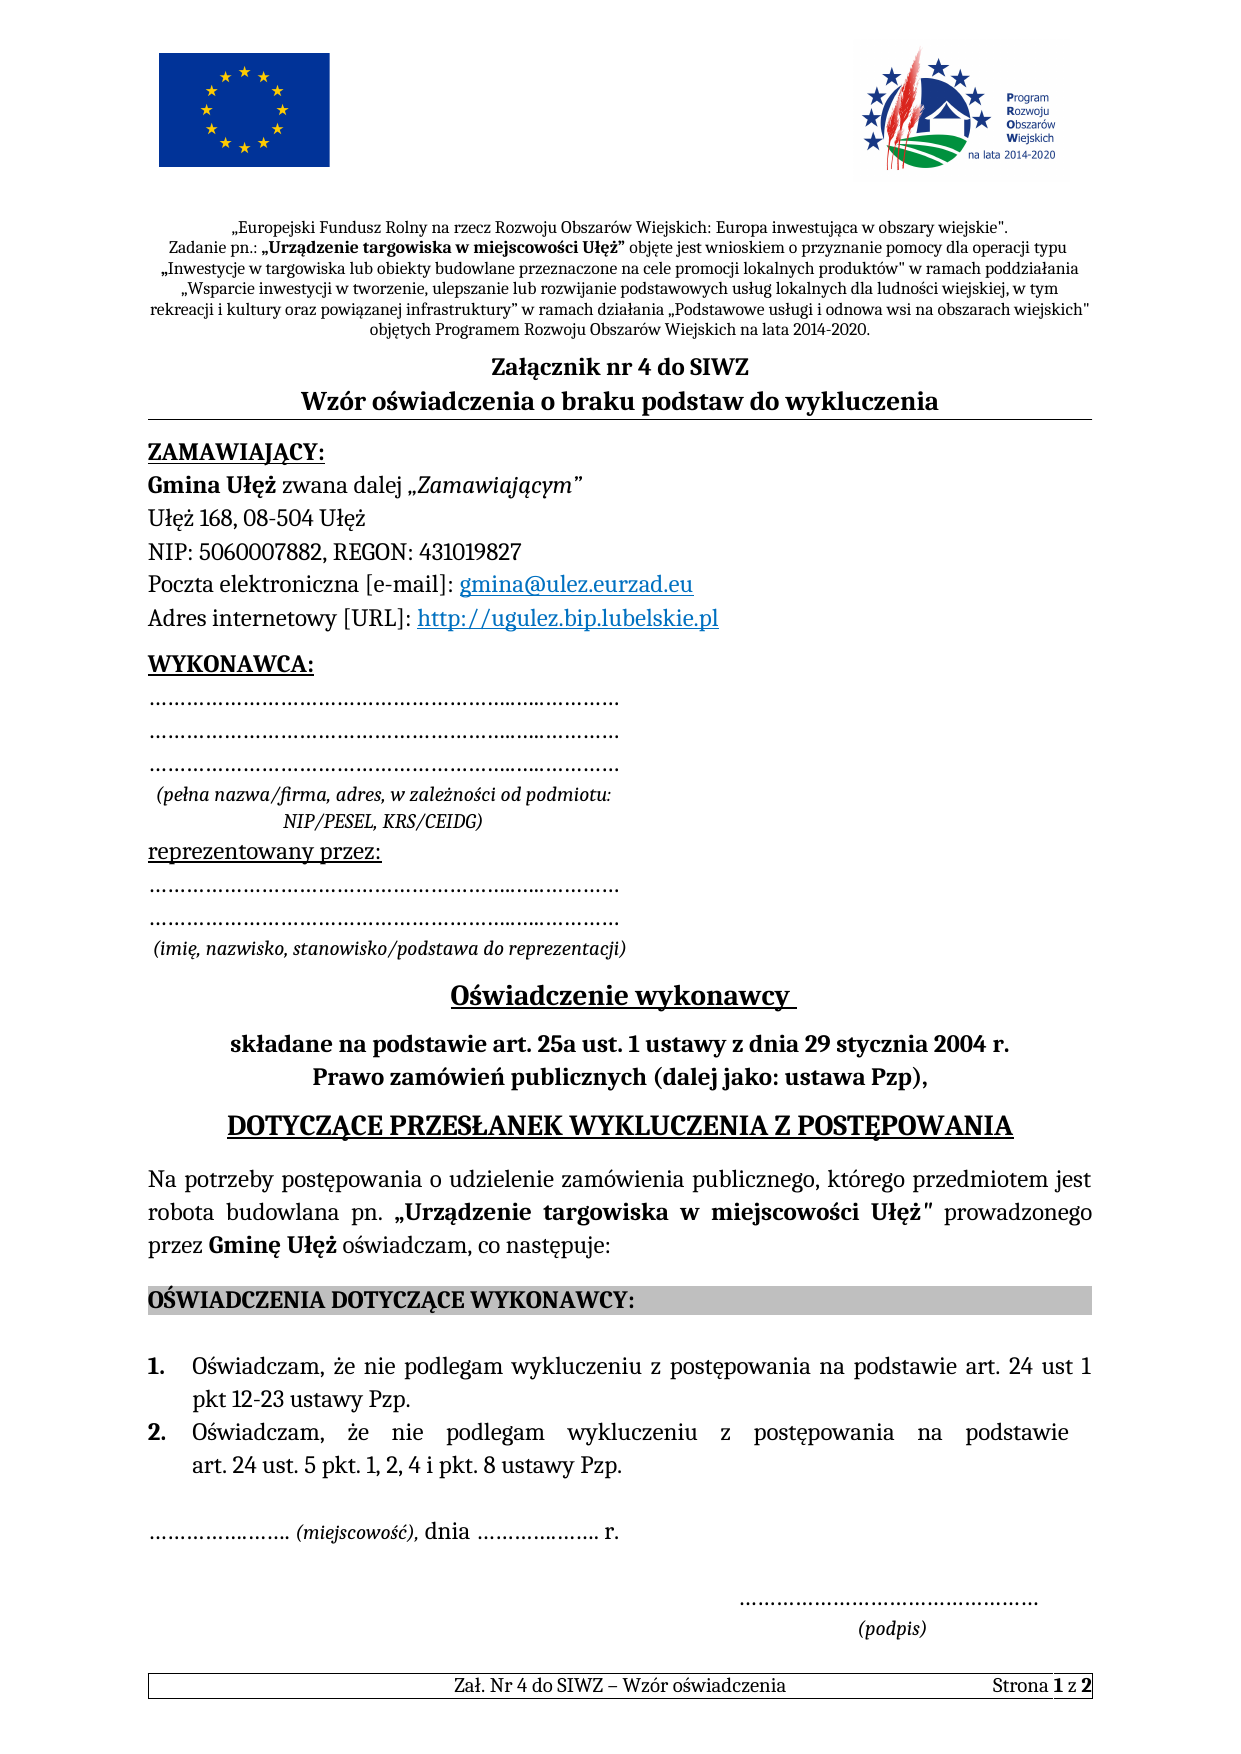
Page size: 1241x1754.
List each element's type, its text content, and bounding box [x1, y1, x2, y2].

list Oświadczam, że nie podlegam wykluczeniu z postępowania na podstawie art. 24 ust. 5 pkt. 1, 2, 4 i pkt. 8 ustawy Pzp. [148, 1418, 1092, 1480]
text DOTYCZĄCE PRZESŁANEK WYKLUCZENIA Z POSTĘPOWANIA [148, 1109, 1092, 1142]
text OŚWIADCZENIA DOTYCZĄCE WYKONAWCY: [148, 1286, 1092, 1315]
text …………………………………………………..…..………… [148, 716, 650, 745]
text NIP: 5060007882, REGON: 431019827 [148, 537, 1092, 566]
text Prawo zamówień publicznych (dalej jako: ustawa Pzp), [148, 1063, 1092, 1092]
text Wzór oświadczenia o braku podstaw do wykluczenia [148, 386, 1092, 419]
text ………………………………………… [148, 1583, 1092, 1612]
text …………………………………………………..…..………… [148, 683, 650, 712]
picture [159, 53, 330, 167]
text …………………………………………………..…..………… [148, 870, 650, 899]
text Adres internetowy [URL]: http://ugulez.bip.lubelskie.pl [148, 603, 1092, 632]
text Oświadczenie wykonawcy [148, 979, 1092, 1013]
text (imię, nazwisko, stanowisko/podstawa do reprezentacji) [148, 936, 1092, 960]
text Poczta elektroniczna [e-mail]: gmina@ulez.eurzad.eu [148, 570, 1092, 599]
text WYKONAWCA: [148, 650, 1092, 679]
text ZAMAWIAJĄCY: [148, 438, 1092, 467]
text Na potrzeby postępowania o udzielenie zamówienia publicznego, którego przedmiotem jest robota budowlana pn. „Urządzenie targowiska w miejscowości Ułęż" prowadzonego przez Gminę Ułęż oświadczam, co następuje: [148, 1165, 1092, 1260]
text (pełna nazwa/firma, adres, w zależności od podmiotu: NIP/PESEL, KRS/CEIDG) [148, 782, 621, 834]
text …………….……. (miejscowość), dnia ………….……. r. [148, 1517, 1092, 1546]
text Ułęż 168, 08-504 Ułęż [148, 504, 1092, 533]
text …………………………………………………..…..………… [148, 903, 650, 932]
text Załącznik nr 4 do SIWZ [148, 353, 1092, 381]
list Oświadczam, że nie podlegam wykluczeniu z postępowania na podstawie art. 24 ust 1 pkt 12-23 ustawy Pzp. [148, 1352, 1092, 1414]
text (podpis) [738, 1616, 1092, 1640]
text reprezentowany przez: [148, 837, 1092, 866]
text składane na podstawie art. 25a ust. 1 ustawy z dnia 29 stycznia 2004 r. [148, 1030, 1092, 1059]
picture [853, 39, 1071, 182]
text Gmina Ułęż zwana dalej „Zamawiającym” [148, 471, 1092, 500]
text …………………………………………………..…..………… [148, 749, 650, 778]
